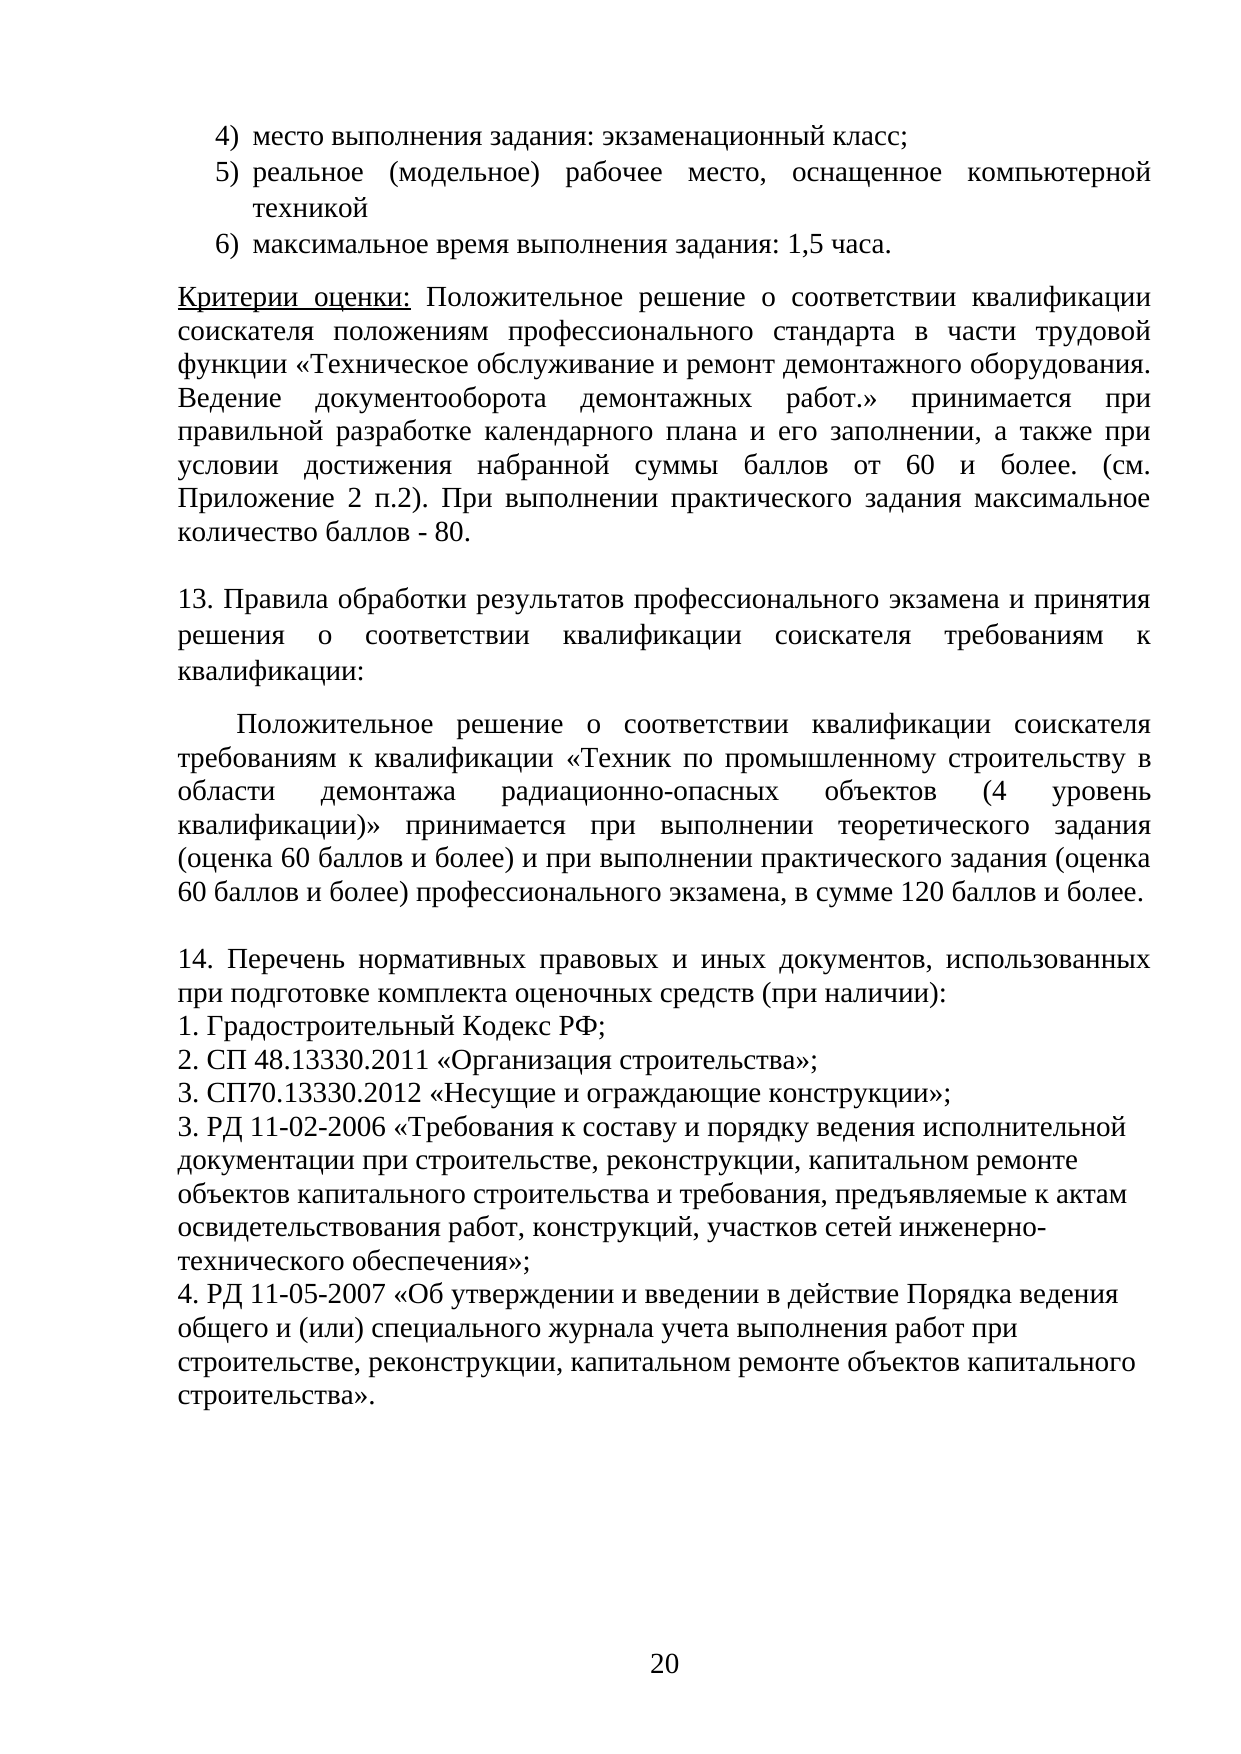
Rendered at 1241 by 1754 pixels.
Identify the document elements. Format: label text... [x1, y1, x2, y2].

text 4. РД 11-05-2007 «Об утверждении и введении в действие Порядка ведения общего и (или) специального журнала учета выполнения работ при строительстве, реконструкции, капитальном ремонте объектов капитального строительства». [177, 1277, 1152, 1411]
list максимальное время выполнения задания: 1,5 часа. [215, 227, 1152, 260]
text 3. РД 11-02-2006 «Требования к составу и порядку ведения исполнительной документации при строительстве, реконструкции, капитальном ремонте объектов капитального строительства и требования, предъявляемые к актам освидетельствования работ, конструкций, участков сетей инженерно-технического обеспечения»; [177, 1109, 1152, 1277]
text 14. Перечень нормативных правовых и иных документов, использованных при подготовке комплекта оценочных средств (при наличии): [177, 941, 1152, 1008]
text Критерии оценки: Положительное решение о соответствии квалификации соискателя положениям профессионального стандарта в части трудовой функции «Техническое обслуживание и ремонт демонтажного оборудования. Ведение документооборота демонтажных работ.» принимается при правильной разработке календарного плана и его заполнении, а также при условии достижения набранной суммы баллов от 60 и более. (см. Приложение 2 п.2). При выполнении практического задания максимальное количество баллов - 80. [177, 279, 1152, 548]
list реальное (модельное) рабочее место, оснащенное компьютерной техникой [215, 154, 1152, 224]
text 13. Правила обработки результатов профессионального экзамена и принятия решения о соответствии квалификации соискателя требованиям к квалификации: [177, 581, 1152, 687]
text 3. СП70.13330.2012 «Несущие и ограждающие конструкции»; [177, 1075, 1152, 1109]
text Положительное решение о соответствии квалификации соискателя требованиям к квалификации «Техник по промышленному строительству в области демонтажа радиационно-опасных объектов (4 уровень квалификации)» принимается при выполнении теоретического задания (оценка 60 баллов и более) и при выполнении практического задания (оценка 60 баллов и более) профессионального экзамена, в сумме 120 баллов и более. [177, 706, 1152, 908]
text 1. Градостроительный Кодекс РФ; [177, 1008, 1152, 1042]
text 2. СП 48.13330.2011 «Организация строительства»; [177, 1042, 1152, 1075]
list место выполнения задания: экзаменационный класс; [215, 118, 1152, 152]
